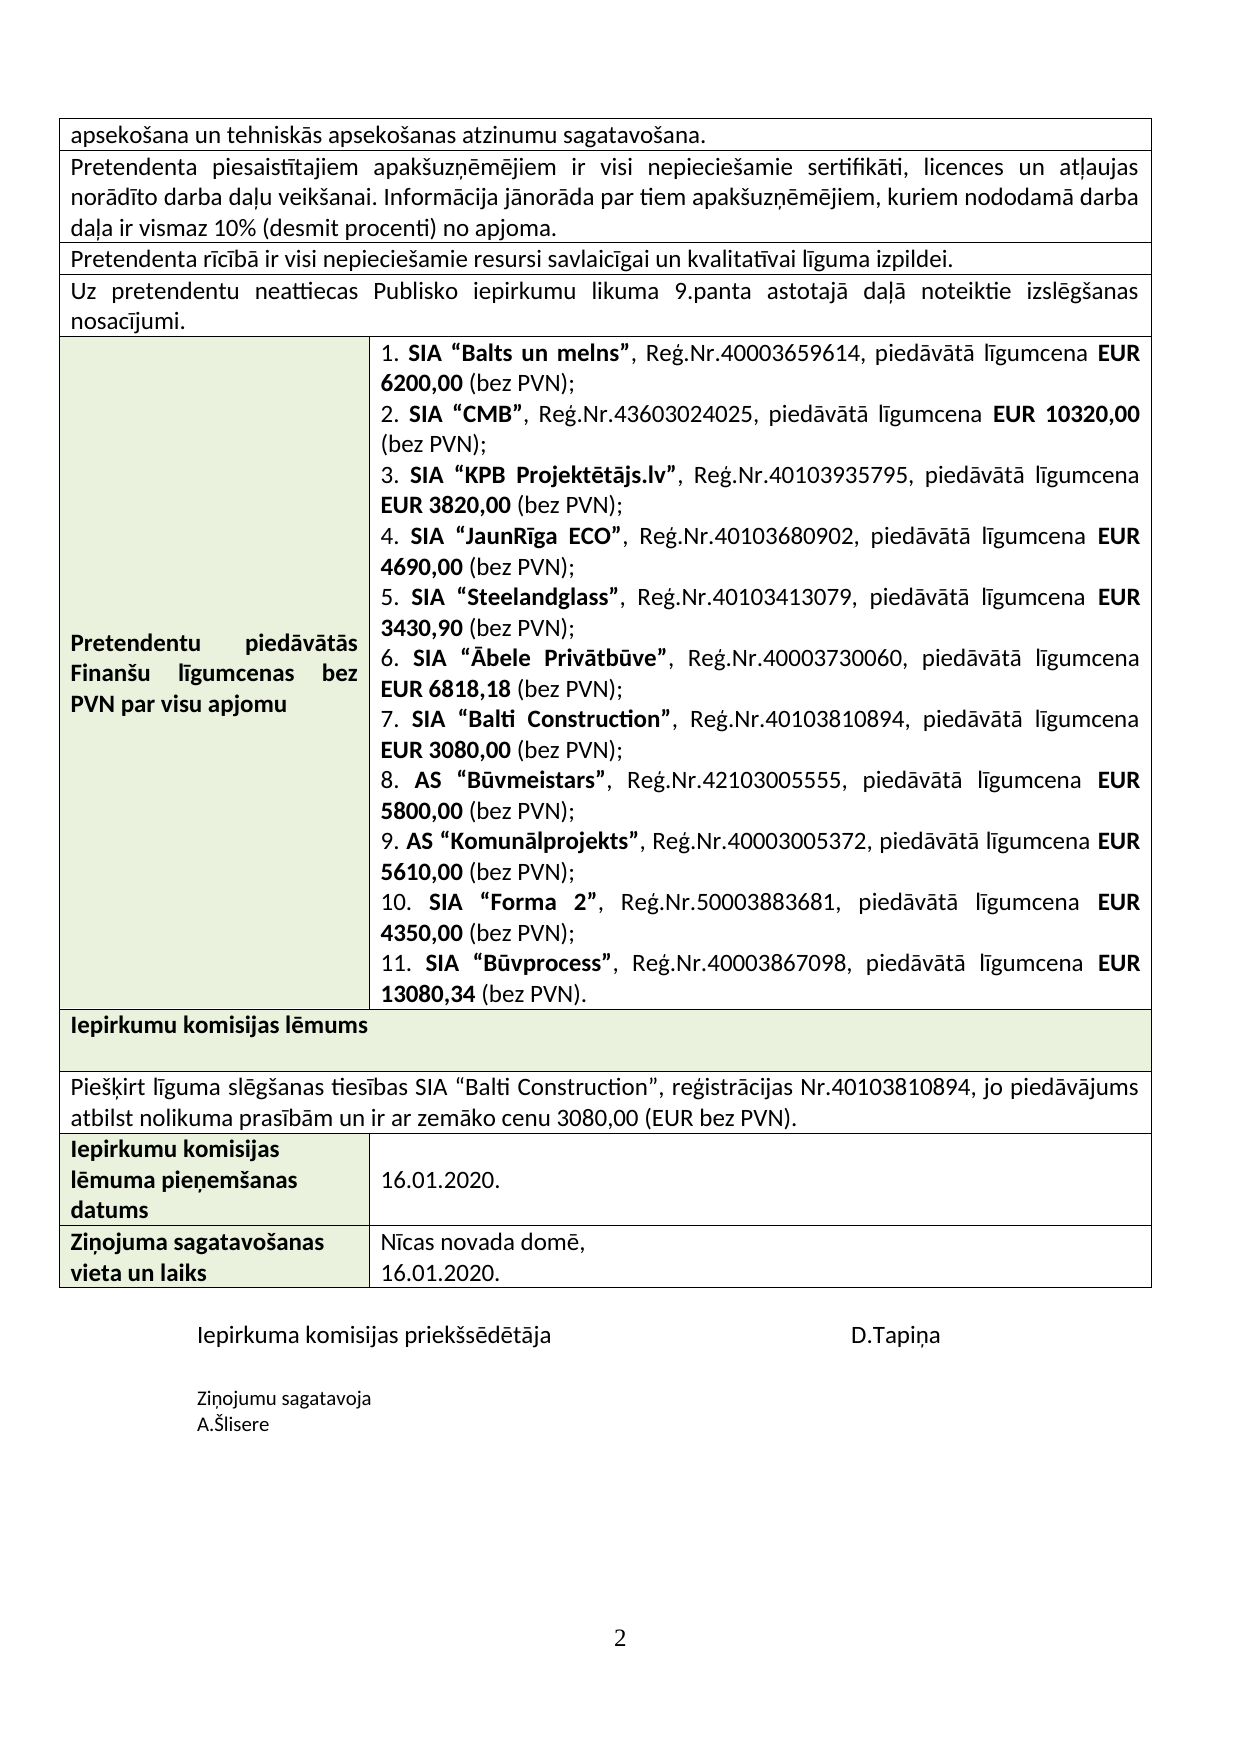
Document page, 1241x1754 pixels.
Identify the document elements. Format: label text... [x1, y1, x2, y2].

table_cell 1. SIA “Balts un melns”, Reģ.Nr.40003659614, piedāvātā līgumcena EUR 6200,00 (bez PVN); 2. SIA “CMB”, Reģ.Nr.43603024025, piedāvātā līgumcena EUR 10320,00 (bez PVN); 3. SIA “KPB Projektētājs.lv”, Reģ.Nr.40103935795, piedāvātā līgumcena EUR 3820,00 (bez PVN); 4. SIA “JaunRīga ECO”, Reģ.Nr.40103680902, piedāvātā līgumcena EUR 4690,00 (bez PVN); 5. SIA “Steelandglass”, Reģ.Nr.40103413079, piedāvātā līgumcena EUR 3430,90 (bez PVN); 6. SIA “Ābele Privātbūve”, Reģ.Nr.40003730060, piedāvātā līgumcena EUR 6818,18 (bez PVN); 7. SIA “Balti Construction”, Reģ.Nr.40103810894, piedāvātā līgumcena EUR 3080,00 (bez PVN); 8. AS “Būvmeistars”, Reģ.Nr.42103005555, piedāvātā līgumcena EUR 5800,00 (bez PVN); 9. AS “Komunālprojekts”, Reģ.Nr.40003005372, piedāvātā līgumcena EUR 5610,00 (bez PVN); 10. SIA “Forma 2”, Reģ.Nr.50003883681, piedāvātā līgumcena EUR 4350,00 (bez PVN); 11. SIA “Būvprocess”, Reģ.Nr.40003867098, piedāvātā līgumcena EUR 13080,34 (bez PVN). [370, 337, 1151, 1008]
table_cell Iepirkuma komisijas priekšsēdētāja D.Tapiņa [186, 1288, 1012, 1360]
table_cell Pretendentu piedāvātās Finanšu līgumcenas bez PVN par visu apjomu [60, 337, 369, 1008]
table_cell Pretendenta piesaistītajiem apakšuzņēmējiem ir visi nepieciešamie sertifikāti, licences un atļaujas norādīto darba daļu veikšanai. Informācija jānorāda par tiem apakšuzņēmējiem, kuriem nododamā darba daļa ir vismaz 10% (desmit procenti) no apjoma. [60, 151, 1151, 242]
table_cell Iepirkumu komisijas lēmuma pieņemšanas datums [60, 1134, 369, 1225]
table_cell Ziņojuma sagatavošanas vieta un laiks [60, 1226, 369, 1287]
table_cell 16.01.2020. [370, 1134, 1151, 1225]
table_cell Nīcas novada domē, 16.01.2020. [370, 1226, 1151, 1287]
table_cell Pretendenta rīcībā ir visi nepieciešamie resursi savlaicīgai un kvalitatīvai līguma izpildei. [60, 243, 1151, 274]
table_cell Piešķirt līguma slēgšanas tiesības SIA “Balti Construction”, reģistrācijas Nr.40103810894, jo piedāvājums atbilst nolikuma prasībām un ir ar zemāko cenu 3080,00 (EUR bez PVN). [60, 1072, 1151, 1133]
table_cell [60, 119, 1151, 150]
table_cell Ziņojumu sagatavoja A.Šlisere [186, 1360, 1012, 1445]
table_cell Uz pretendentu neattiecas Publisko iepirkumu likuma 9.panta astotajā daļā noteiktie izslēgšanas nosacījumi. [60, 275, 1151, 336]
table_cell Iepirkumu komisijas lēmums [60, 1010, 1151, 1071]
